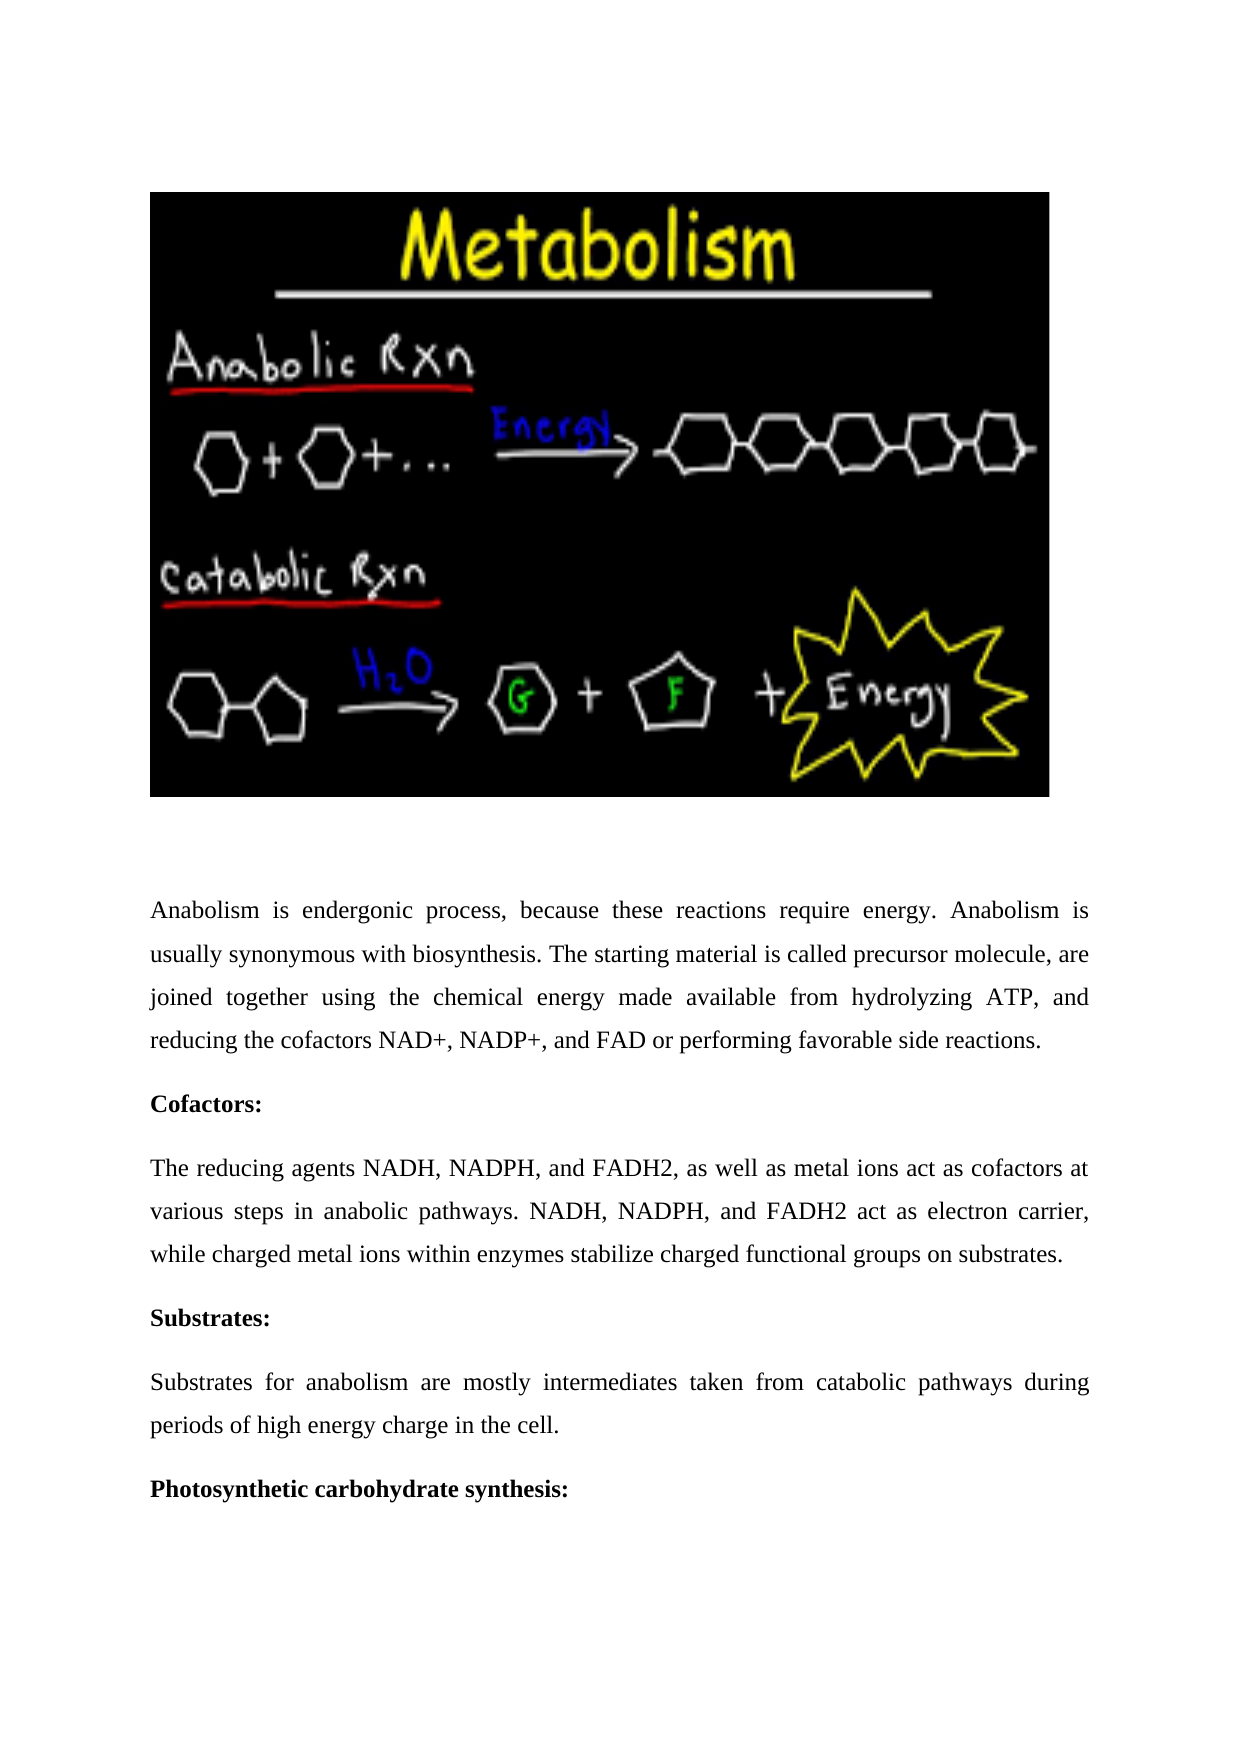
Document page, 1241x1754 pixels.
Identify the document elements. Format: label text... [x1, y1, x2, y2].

text Anabolism is endergonic process, because these reactions require energy. Anabolism is usually synonymous with biosynthesis. The starting material is called precursor molecule, are joined together using the chemical energy made available from hydrolyzing ATP, and reducing the cofactors NAD+, NADP+, and FAD or performing favorable side reactions. [150, 896, 1090, 1054]
picture [150, 192, 1050, 797]
text Cofactors: [150, 1089, 1090, 1118]
text The reducing agents NADH, NADPH, and FADH2, as well as metal ions act as cofactors at various steps in anabolic pathways. NADH, NADPH, and FADH2 act as electron carrier, while charged metal ions within enzymes stabilize charged functional groups on substrates. [150, 1153, 1090, 1268]
text Photosynthetic carbohydrate synthesis: [150, 1474, 1090, 1503]
text Substrates: [150, 1303, 1090, 1332]
text Substrates for anabolism are mostly intermediates taken from catabolic pathways during periods of high energy charge in the cell. [150, 1367, 1090, 1439]
